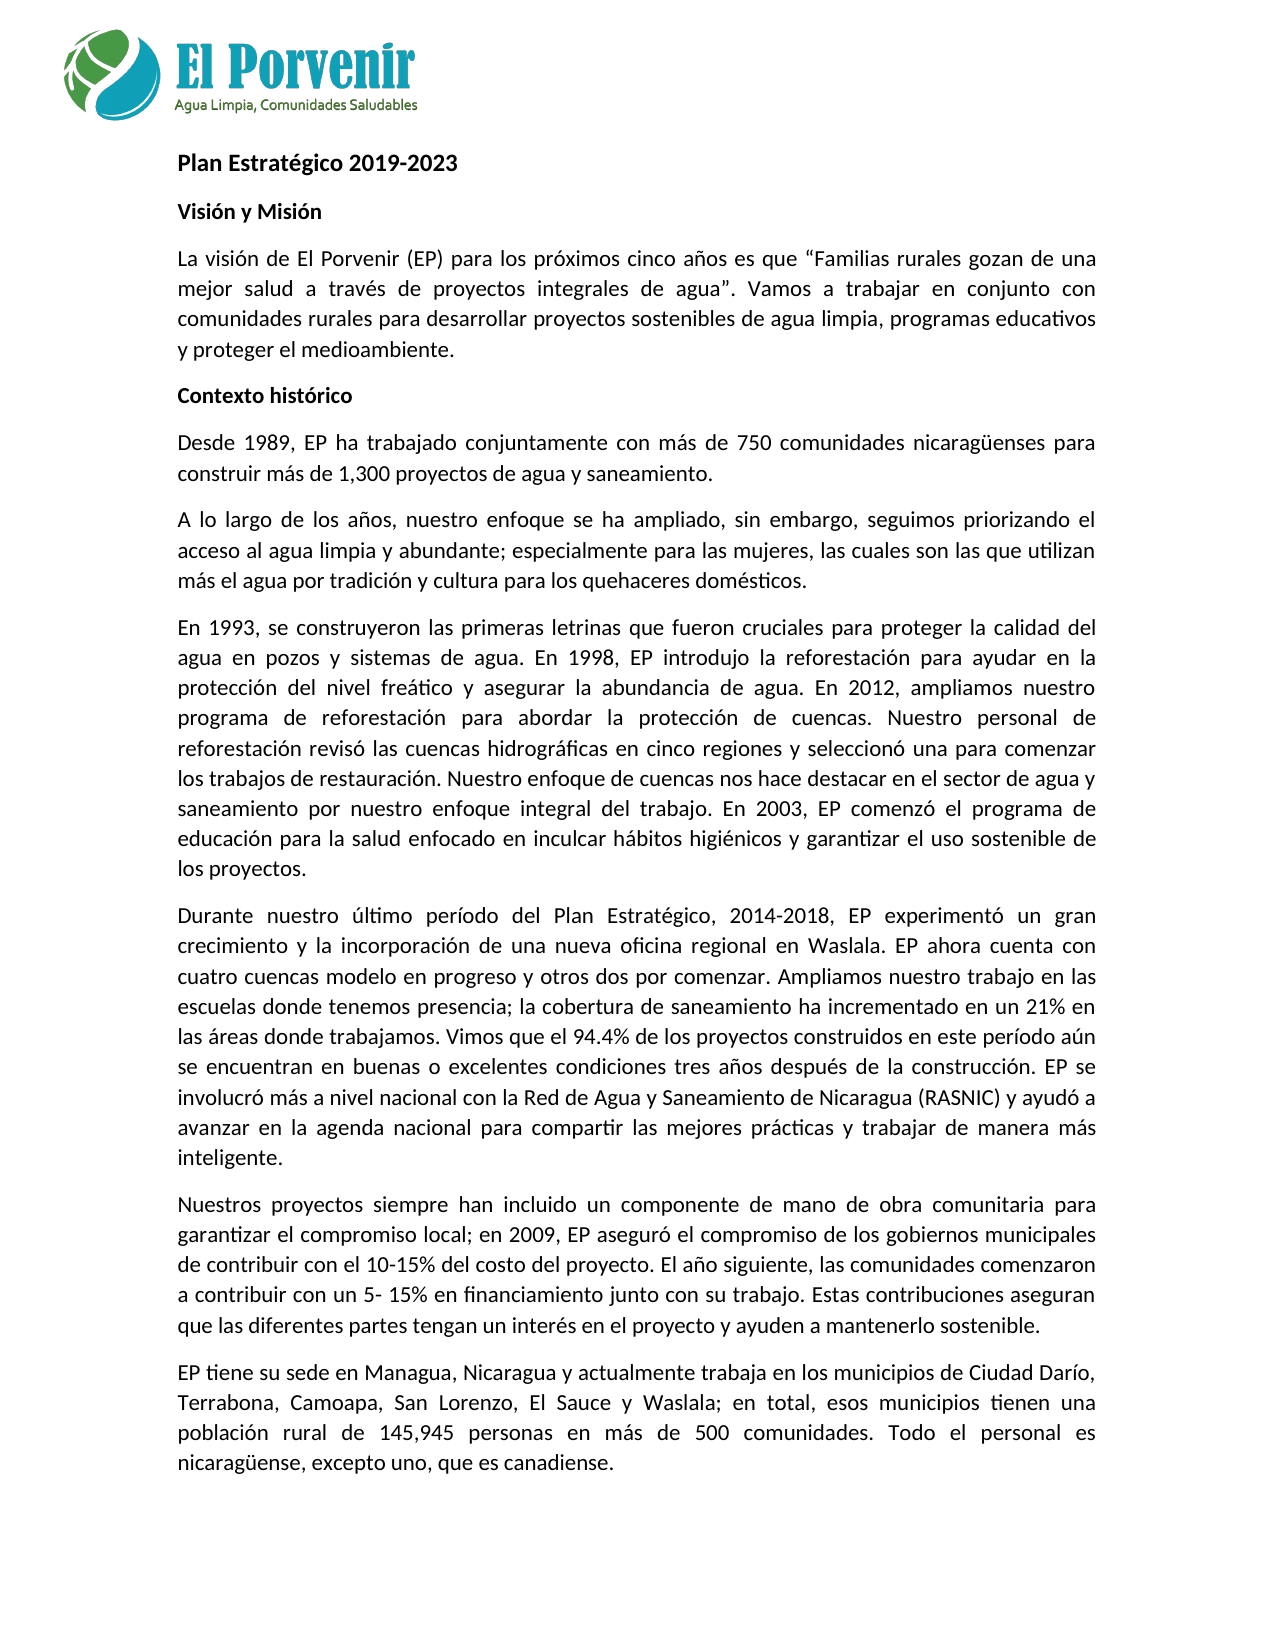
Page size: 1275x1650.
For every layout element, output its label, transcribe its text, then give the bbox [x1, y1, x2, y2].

text Nuestros proyectos siempre han incluido un componente de mano de obra comunitaria para garantizar el compromiso local; en 2009, EP aseguró el compromiso de los gobiernos municipales de contribuir con el 10-15% del costo del proyecto. El año siguiente, las comunidades comenzaron a contribuir con un 5- 15% en financiamiento junto con su trabajo. Estas contribuciones aseguran que las diferentes partes tengan un interés en el proyecto y ayuden a mantenerlo sostenible. [177, 1190, 1098, 1339]
text Visión y Misión [177, 197, 1098, 225]
picture [11, 12, 479, 141]
text La visión de El Porvenir (EP) para los próximos cinco años es que “Familias rurales gozan de una mejor salud a través de proyectos integrales de agua”. Vamos a trabajar en conjunto con comunidades rurales para desarrollar proyectos sostenibles de agua limpia, programas educativos y proteger el medioambiente. [177, 244, 1098, 363]
text En 1993, se construyeron las primeras letrinas que fueron cruciales para proteger la calidad del agua en pozos y sistemas de agua. En 1998, EP introdujo la reforestación para ayudar en la protección del nivel freático y asegurar la abundancia de agua. En 2012, ampliamos nuestro programa de reforestación para abordar la protección de cuencas. Nuestro personal de reforestación revisó las cuencas hidrográficas en cinco regiones y seleccionó una para comenzar los trabajos de restauración. Nuestro enfoque de cuencas nos hace destacar en el sector de agua y saneamiento por nuestro enfoque integral del trabajo. En 2003, EP comenzó el programa de educación para la salud enfocado en inculcar hábitos higiénicos y garantizar el uso sostenible de los proyectos. [177, 613, 1098, 882]
text Desde 1989, EP ha trabajado conjuntamente con más de 750 comunidades nicaragüenses para construir más de 1,300 proyectos de agua y saneamiento. [177, 428, 1098, 487]
text Durante nuestro último período del Plan Estratégico, 2014-2018, EP experimentó un gran crecimiento y la incorporación de una nueva oficina regional en Waslala. EP ahora cuenta con cuatro cuencas modelo en progreso y otros dos por comenzar. Ampliamos nuestro trabajo en las escuelas donde tenemos presencia; la cobertura de saneamiento ha incrementado en un 21% en las áreas donde trabajamos. Vimos que el 94.4% de los proyectos construidos en este período aún se encuentran en buenas o excelentes condiciones tres años después de la construcción. EP se involucró más a nivel nacional con la Red de Agua y Saneamiento de Nicaragua (RASNIC) y ayudó a avanzar en la agenda nacional para compartir las mejores prácticas y trabajar de manera más inteligente. [177, 901, 1098, 1171]
text EP tiene su sede en Managua, Nicaragua y actualmente trabaja en los municipios de Ciudad Darío, Terrabona, Camoapa, San Lorenzo, El Sauce y Waslala; en total, esos municipios tienen una población rural de 145,945 personas en más de 500 comunidades. Todo el personal es nicaragüense, excepto uno, que es canadiense. [177, 1358, 1098, 1476]
text A lo largo de los años, nuestro enfoque se ha ampliado, sin embargo, seguimos priorizando el acceso al agua limpia y abundante; especialmente para las mujeres, las cuales son las que utilizan más el agua por tradición y cultura para los quehaceres domésticos. [177, 506, 1098, 594]
text Plan Estratégico 2019-2023 [177, 148, 1098, 178]
text Contexto histórico [177, 382, 1098, 409]
